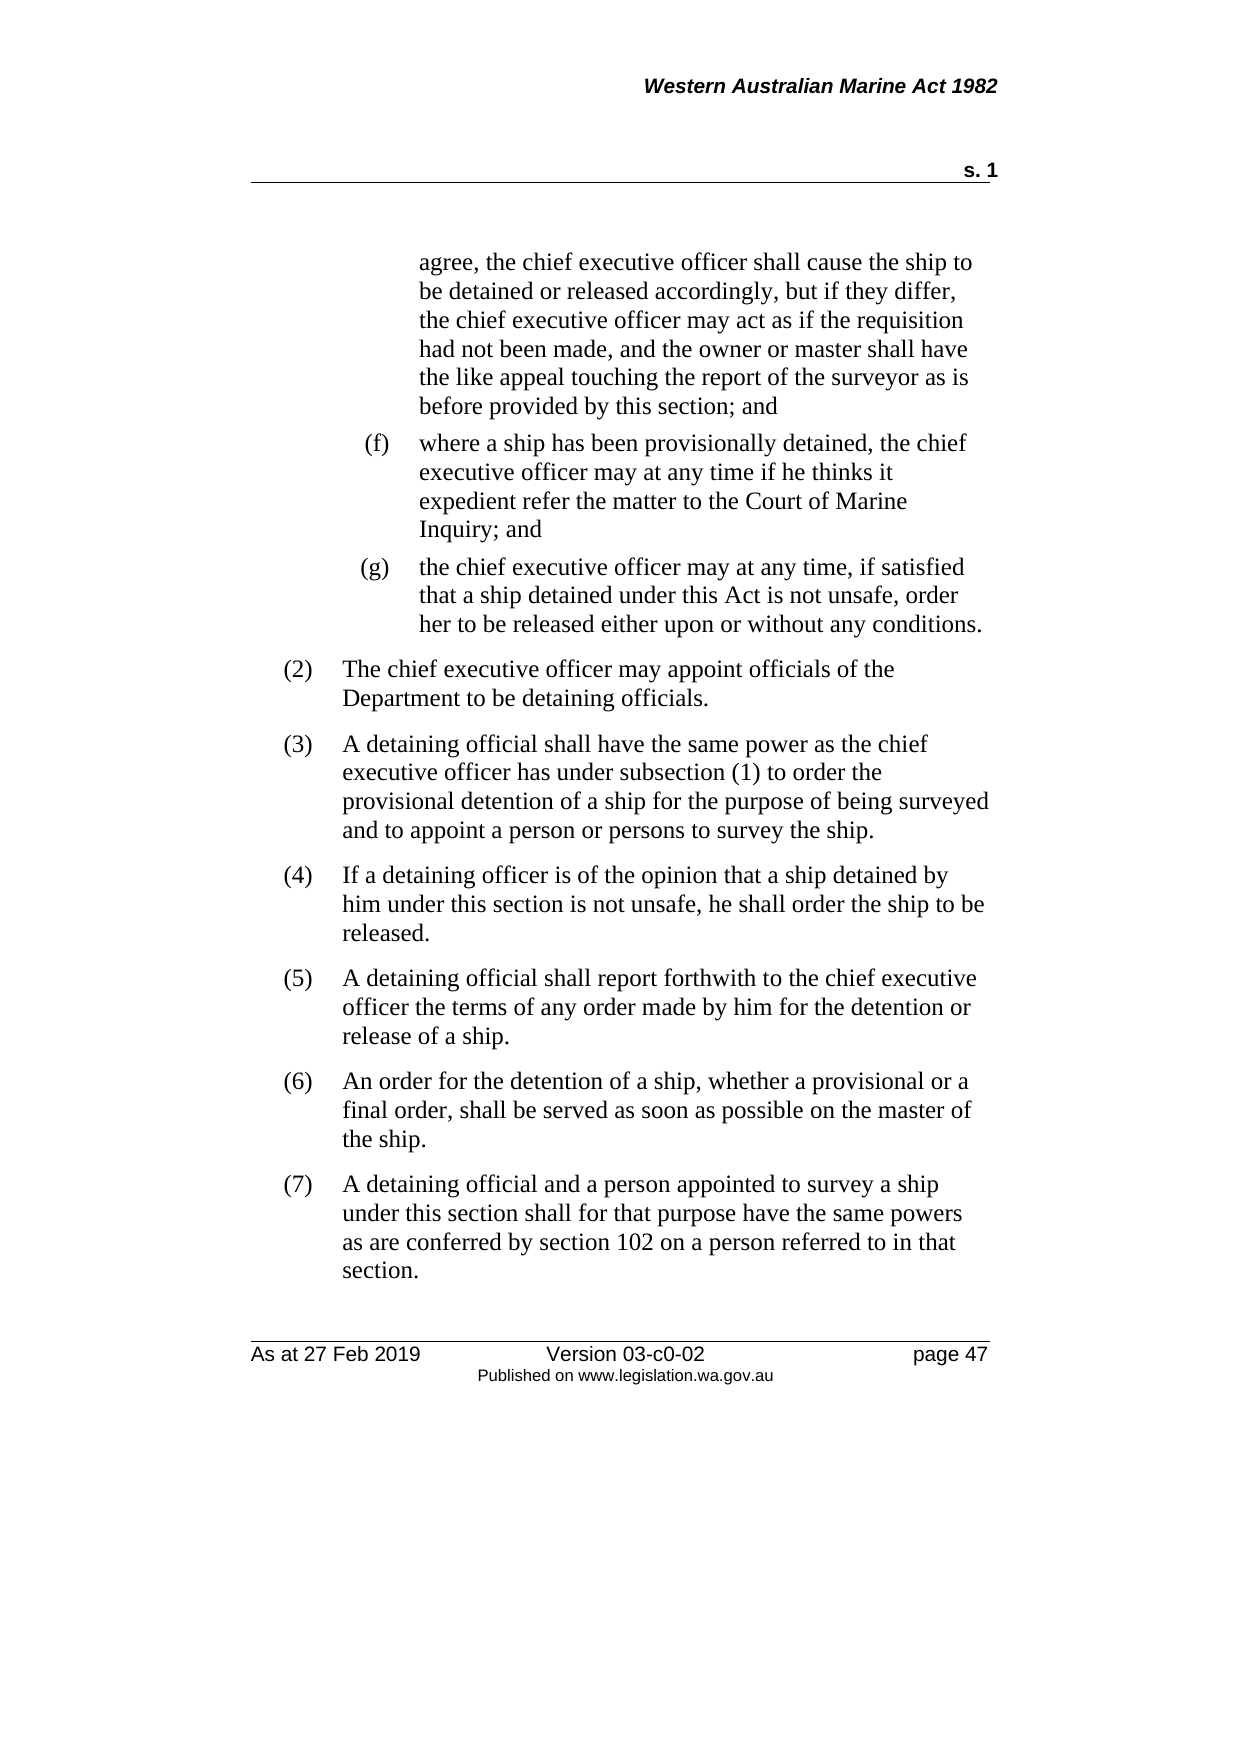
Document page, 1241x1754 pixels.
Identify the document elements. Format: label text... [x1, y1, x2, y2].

text (7) A detaining official and a person appointed to survey a ship under this section shall for that purpose have the same powers as are conferred by section 102 on a person referred to in that section. [251, 1169, 990, 1284]
text (g) the chief executive officer may at any time, if satisfied that a ship detained under this Act is not unsafe, order her to be released either upon or without any conditions. [251, 552, 990, 638]
text (3) A detaining official shall have the same power as the chief executive officer has under subsection (1) to order the provisional detention of a ship for the purpose of being surveyed and to appoint a person or persons to survey the ship. [251, 729, 990, 844]
text (f) where a ship has been provisionally detained, the chief executive officer may at any time if he thinks it expedient refer the matter to the Court of Marine Inquiry; and [251, 428, 990, 543]
text (2) The chief executive officer may appoint officials of the Department to be detaining officials. [251, 654, 990, 712]
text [251, 247, 990, 420]
text (6) An order for the detention of a ship, whether a provisional or a final order, shall be served as soon as possible on the master of the ship. [251, 1066, 990, 1152]
text (5) A detaining official shall report forthwith to the chief executive officer the terms of any order made by him for the detention or release of a ship. [251, 963, 990, 1049]
text (4) If a detaining officer is of the opinion that a ship detained by him under this section is not unsafe, he shall order the ship to be released. [251, 860, 990, 947]
